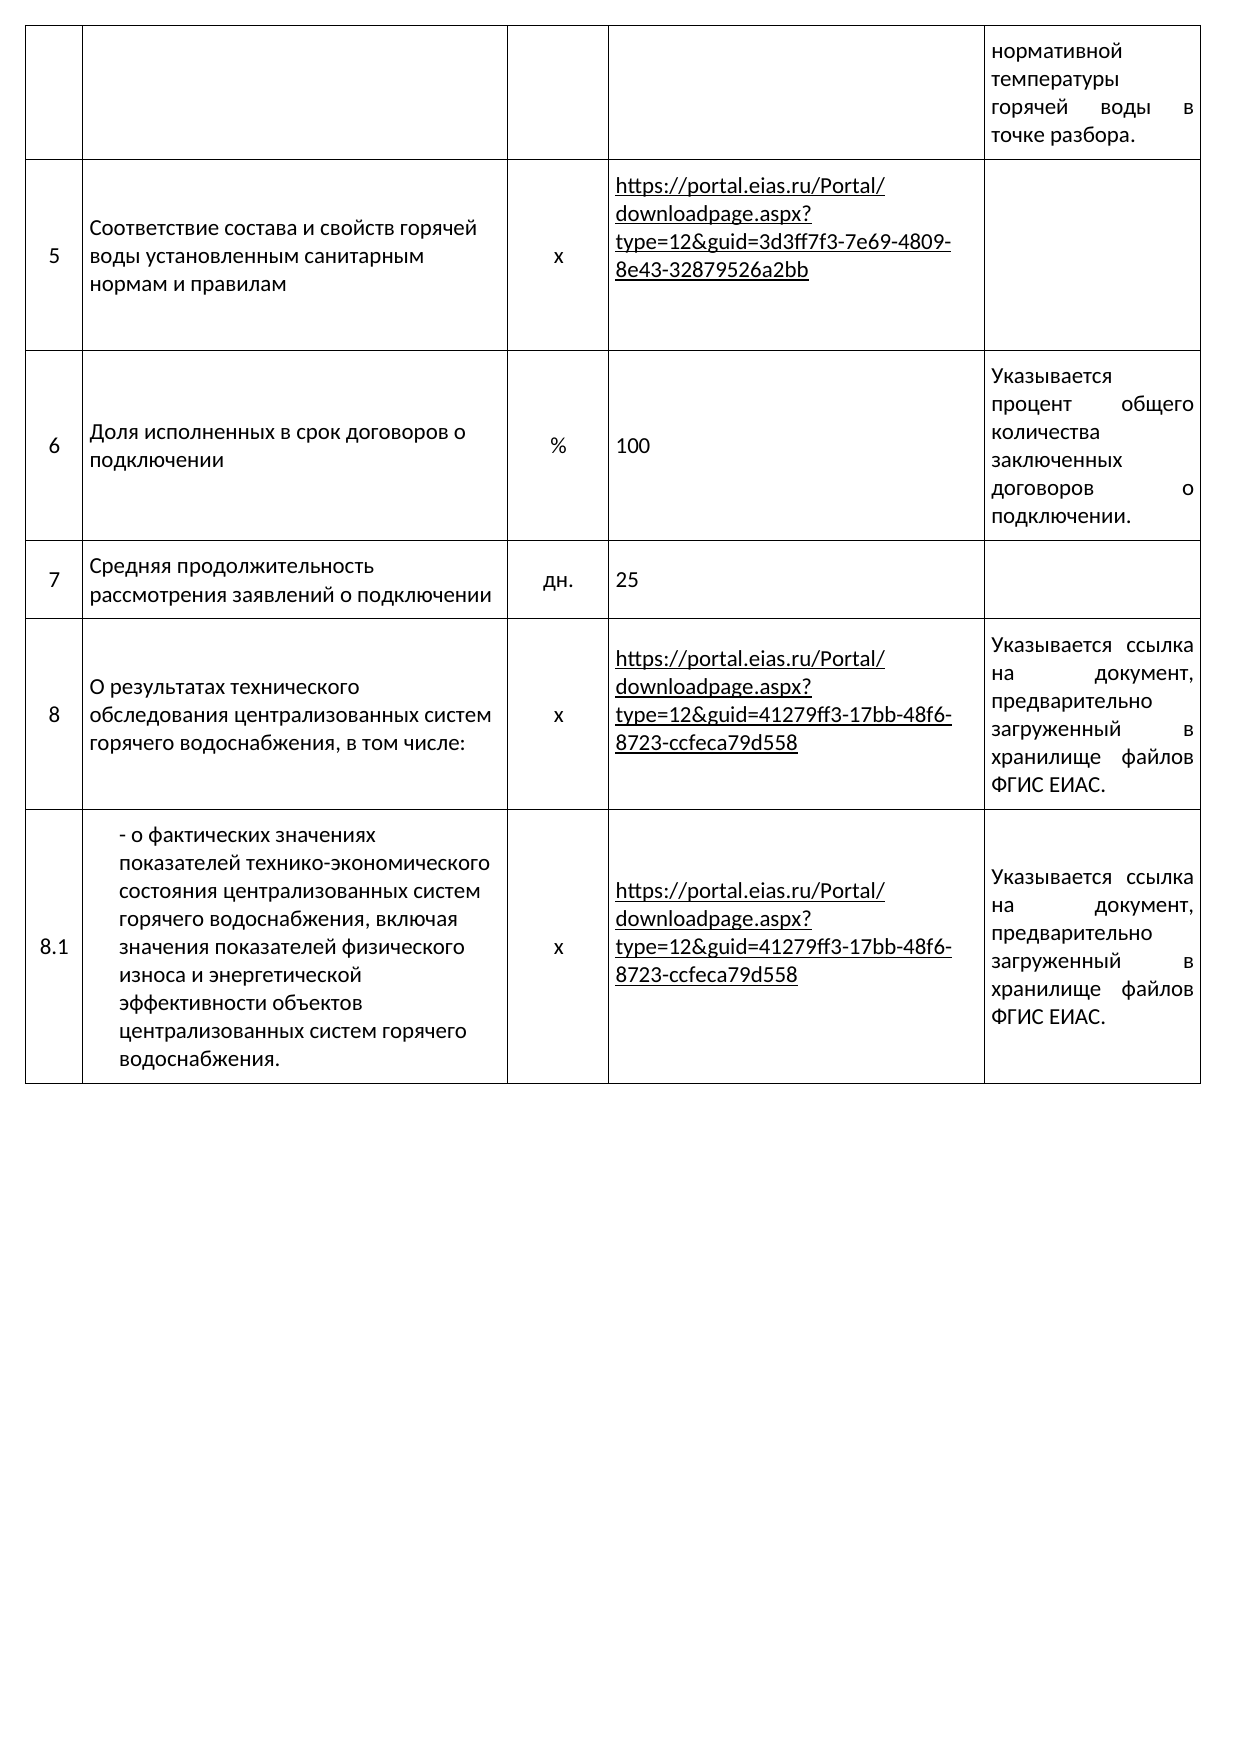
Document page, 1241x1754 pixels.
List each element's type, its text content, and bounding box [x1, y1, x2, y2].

table_cell 7 [26, 541, 82, 618]
table_cell О результатах технического обследования централизованных систем горячего водоснабжения, в том числе: [83, 619, 507, 809]
table_cell x [508, 26, 608, 159]
table_cell - о фактических значениях показателей технико-экономического состояния централизованных систем горячего водоснабжения, включая значения показателей физического износа и энергетической эффективности объектов централизованных систем горячего водоснабжения. [83, 810, 507, 1083]
table_cell Средняя продолжительность рассмотрения заявлений о подключении [83, 541, 507, 618]
table_cell https://portal.eias.ru/Portal/downloadpage.aspx?type=12&guid=41279ff3-17bb-48f6-8723-ccfeca79d558 [609, 619, 984, 809]
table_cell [985, 26, 1200, 159]
table_cell [985, 160, 1200, 349]
table_cell x [508, 619, 608, 809]
table_cell 8 [26, 619, 82, 809]
table_cell Указывается процент общего количества заключенных договоров о подключении. [985, 351, 1200, 540]
table_cell 0 [609, 26, 984, 159]
table_cell Соответствие состава и свойств горячей воды установленным санитарным нормам и правилам [83, 160, 507, 349]
table_cell 8.1 [26, 810, 82, 1083]
table_cell 100 [609, 351, 984, 540]
table_cell https://portal.eias.ru/Portal/downloadpage.aspx?type=12&guid=3d3ff7f3-7e69-4809-8e43-32879526a2bb [609, 160, 984, 349]
table_cell дн. [508, 541, 608, 618]
table_cell Указывается ссылка на документ, предварительно загруженный в хранилище файлов ФГИС ЕИАС. [985, 619, 1200, 809]
table_cell 4 [26, 26, 82, 159]
table_cell x [508, 810, 608, 1083]
table_cell 5 [26, 160, 82, 349]
table_cell 25 [609, 541, 984, 618]
table_cell [985, 541, 1200, 618]
table_cell Доля исполненных в срок договоров о подключении [83, 351, 507, 540]
table_cell Указывается ссылка на документ, предварительно загруженный в хранилище файлов ФГИС ЕИАС. [985, 810, 1200, 1083]
table_cell % [508, 351, 608, 540]
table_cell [83, 26, 507, 159]
table_cell 6 [26, 351, 82, 540]
table_cell https://portal.eias.ru/Portal/downloadpage.aspx?type=12&guid=41279ff3-17bb-48f6-8723-ccfeca79d558 [609, 810, 984, 1083]
table_cell x [508, 160, 608, 349]
